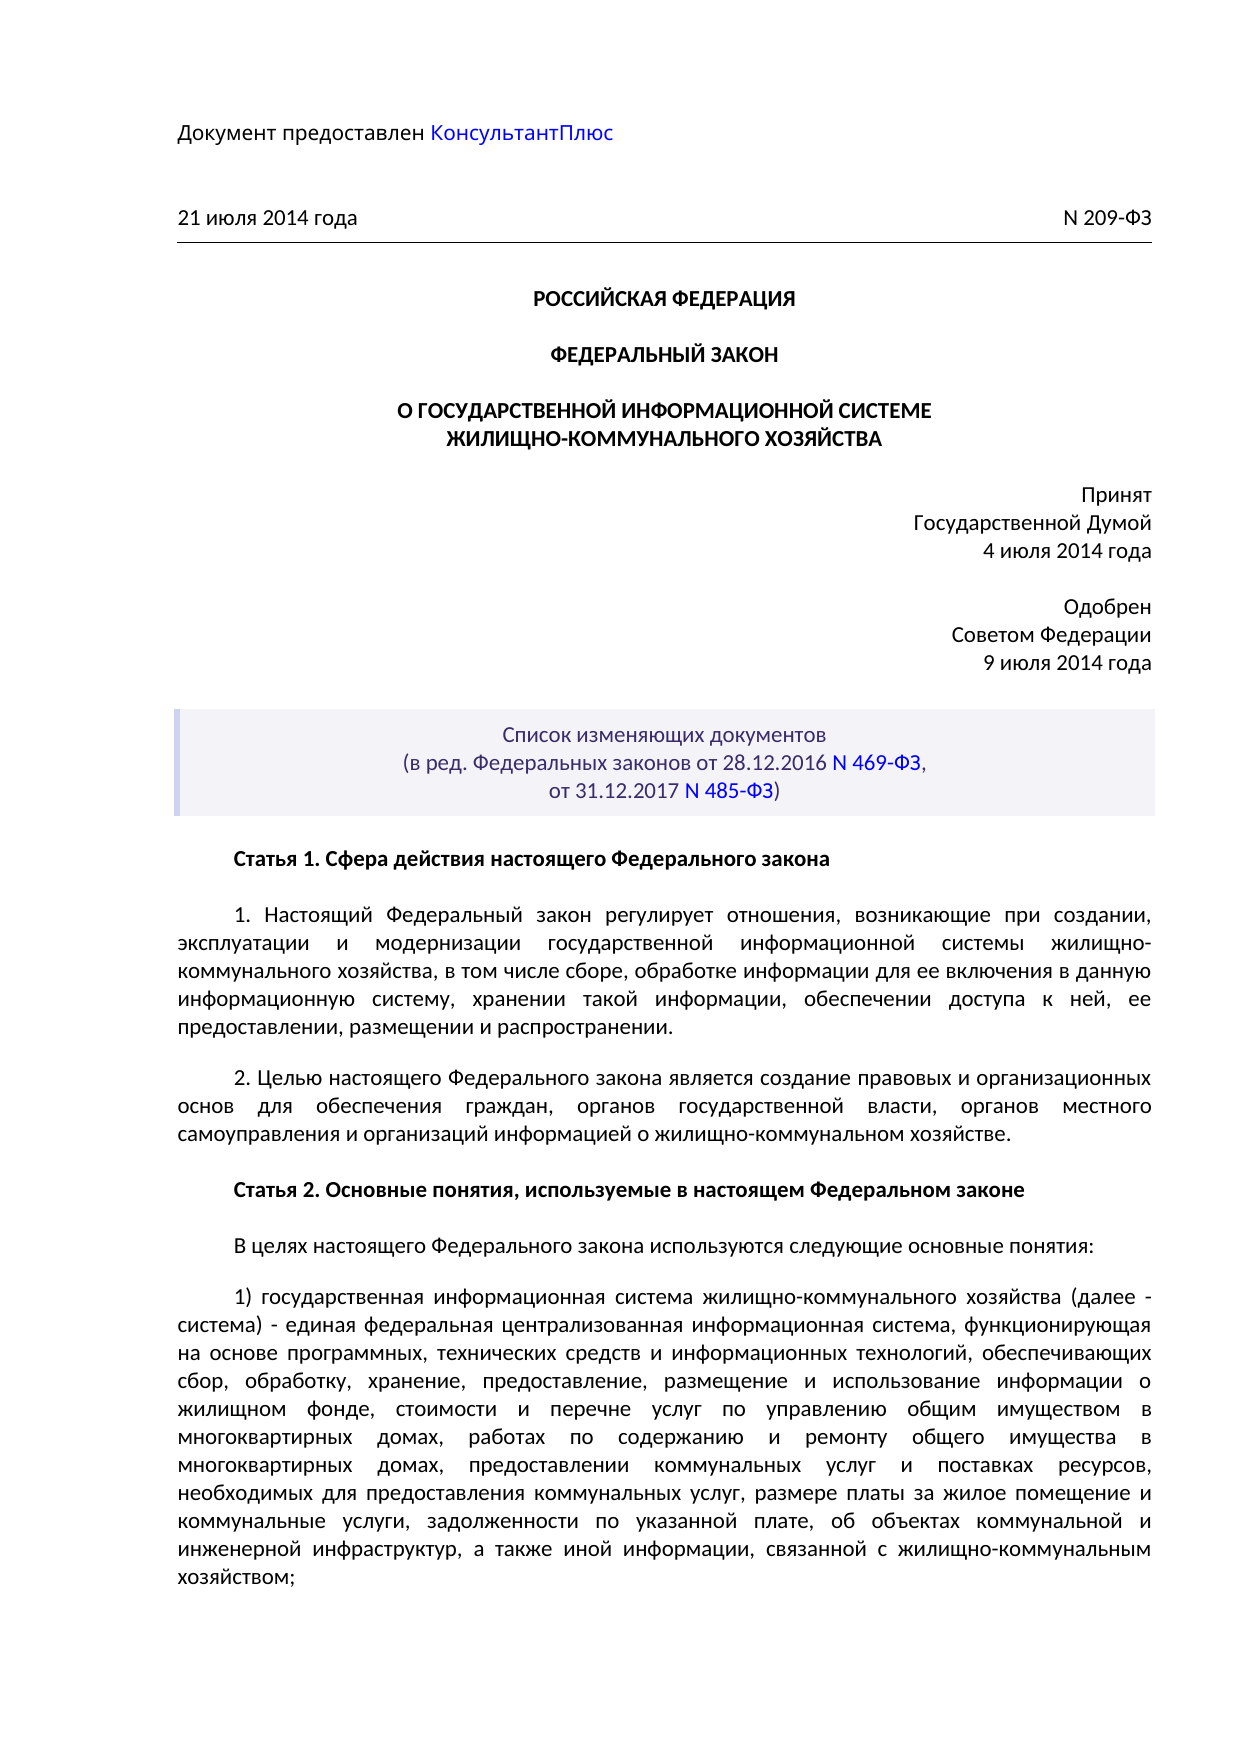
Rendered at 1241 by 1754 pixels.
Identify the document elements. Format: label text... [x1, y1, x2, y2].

text Государственной Думой [177, 508, 1152, 536]
text В целях настоящего Федерального закона используются следующие основные понятия: [177, 1231, 1152, 1259]
table_header 21 июля 2014 года [177, 203, 664, 231]
title ФЕДЕРАЛЬНЫЙ ЗАКОН [177, 340, 1152, 368]
text 1) государственная информационная система жилищно-коммунального хозяйства (далее - система) - единая федеральная централизованная информационная система, функционирующая на основе программных, технических средств и информационных технологий, обеспечивающих сбор, обработку, хранение, предоставление, размещение и использование информации о жилищном фонде, стоимости и перечне услуг по управлению общим имуществом в многоквартирных домах, работах по содержанию и ремонту общего имущества в многоквартирных домах, предоставлении коммунальных услуг и поставках ресурсов, необходимых для предоставления коммунальных услуг, размере платы за жилое помещение и коммунальные услуги, задолженности по указанной плате, об объектах коммунальной и инженерной инфраструктур, а также иной информации, связанной с жилищно-коммунальным хозяйством; [177, 1282, 1152, 1591]
text 2. Целью настоящего Федерального закона является создание правовых и организационных основ для обеспечения граждан, органов государственной власти, органов местного самоуправления и организаций информацией о жилищно-коммунальном хозяйстве. [177, 1063, 1152, 1147]
title Документ предоставлен КонсультантПлюс [177, 118, 1152, 175]
title РОССИЙСКАЯ ФЕДЕРАЦИЯ [177, 284, 1152, 312]
title Статья 2. Основные понятия, используемые в настоящем Федеральном законе [177, 1175, 1152, 1203]
title ЖИЛИЩНО-КОММУНАЛЬНОГО ХОЗЯЙСТВА [177, 424, 1152, 452]
text Принят [177, 480, 1152, 508]
table_header N 209-ФЗ [664, 203, 1152, 231]
text 1. Настоящий Федеральный закон регулирует отношения, возникающие при создании, эксплуатации и модернизации государственной информационной системы жилищно-коммунального хозяйства, в том числе сборе, обработке информации для ее включения в данную информационную систему, хранении такой информации, обеспечении доступа к ней, ее предоставлении, размещении и распространении. [177, 900, 1152, 1040]
table_header Список изменяющих документов (в ред. Федеральных законов от 28.12.2016 N 469-ФЗ, от 31.12.2017 N 485-ФЗ) [180, 709, 1149, 816]
text Одобрен [177, 592, 1152, 620]
text 9 июля 2014 года [177, 648, 1152, 676]
text Советом Федерации [177, 620, 1152, 648]
text 4 июля 2014 года [177, 536, 1152, 564]
title Статья 1. Сфера действия настоящего Федерального закона [177, 844, 1152, 872]
title О ГОСУДАРСТВЕННОЙ ИНФОРМАЦИОННОЙ СИСТЕМЕ [177, 396, 1152, 424]
